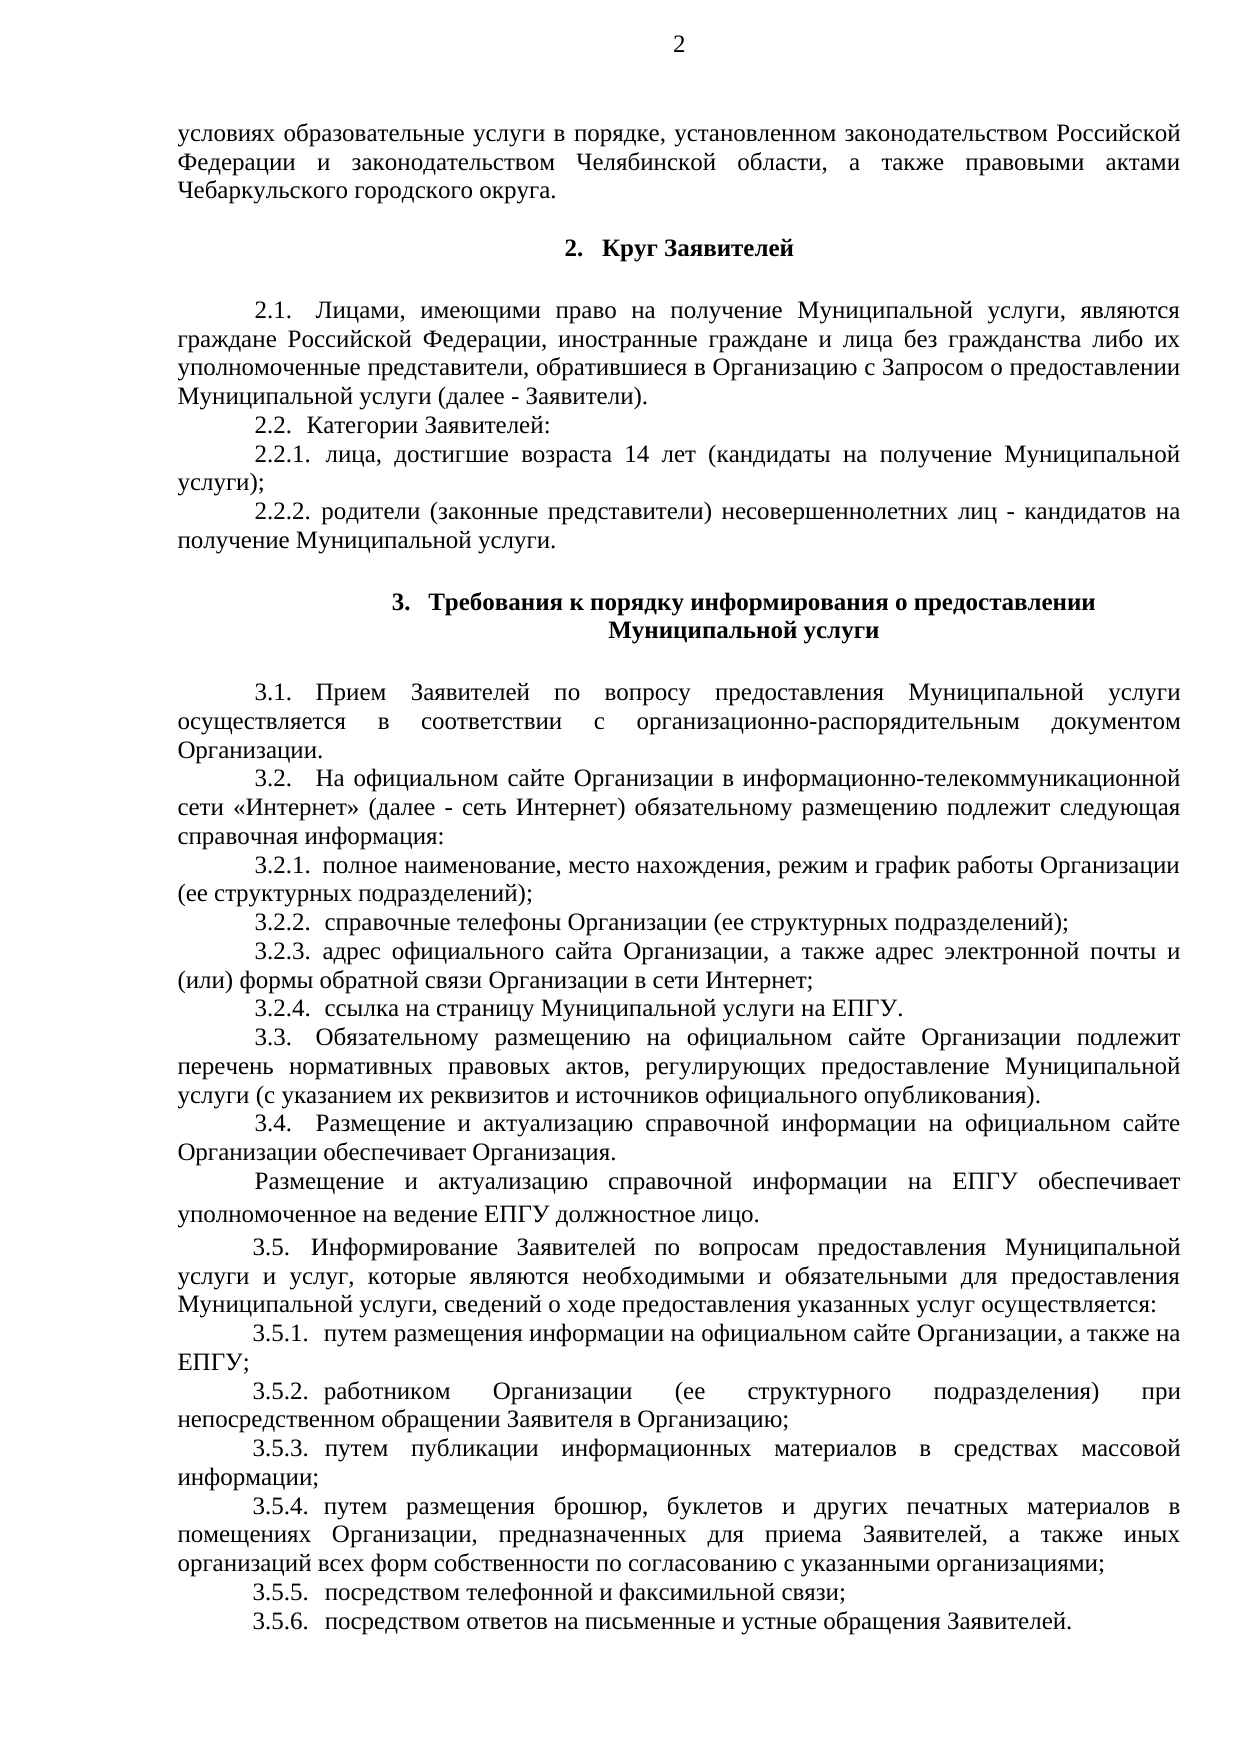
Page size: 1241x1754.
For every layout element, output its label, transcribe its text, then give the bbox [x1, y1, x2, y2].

list Категории Заявителей: [177, 410, 1181, 439]
list Информирование Заявителей по вопросам предоставления Муниципальной услуги и услуг, которые являются необходимыми и обязательными для предоставления Муниципальной услуги, сведений о ходе предоставления указанных услуг осуществляется: [177, 1232, 1181, 1318]
list адрес официального сайта Организации, а также адрес электронной почты и (или) формы обратной связи Организации в сети Интернет; [177, 936, 1181, 993]
list На официальном сайте Организации в информационно-телекоммуникационной сети «Интернет» (далее - сеть Интернет) обязательному размещению подлежит следующая справочная информация: [177, 763, 1181, 850]
list путем размещения информации на официальном сайте Организации, а также на ЕПГУ; [177, 1318, 1181, 1376]
list справочные телефоны Организации (ее структурных подразделений); [177, 907, 1181, 936]
list лица, достигшие возраста 14 лет (кандидаты на получение Муниципальной услуги); [177, 439, 1181, 496]
list Прием Заявителей по вопросу предоставления Муниципальной услуги осуществляется в соответствии с организационно-распорядительным документом Организации. [177, 677, 1181, 763]
list ссылка на страницу Муниципальной услуги на ЕПГУ. [177, 993, 1181, 1022]
list полное наименование, место нахождения, режим и график работы Организации (ее структурных подразделений); [177, 850, 1181, 907]
list Обязательному размещению на официальном сайте Организации подлежит перечень нормативных правовых актов, регулирующих предоставление Муниципальной услуги (с указанием их реквизитов и источников официального опубликования). [177, 1022, 1181, 1108]
list путем публикации информационных материалов в средствах массовой информации; [177, 1433, 1181, 1491]
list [177, 118, 1181, 204]
list работником Организации (ее структурного подразделения) при непосредственном обращении Заявителя в Организацию; [177, 1376, 1181, 1433]
text Размещение и актуализацию справочной информации на ЕПГУ обеспечивает уполномоченное на ведение ЕПГУ должностное лицо. [177, 1166, 1181, 1228]
list путем размещения брошюр, буклетов и других печатных материалов в помещениях Организации, предназначенных для приема Заявителей, а также иных организаций всех форм собственности по согласованию с указанными организациями; [177, 1491, 1181, 1577]
list родители (законные представители) несовершеннолетних лиц - кандидатов на получение Муниципальной услуги. [177, 496, 1181, 554]
list Размещение и актуализацию справочной информации на официальном сайте Организации обеспечивает Организация. [177, 1108, 1181, 1166]
list Лицами, имеющими право на получение Муниципальной услуги, являются граждане Российской Федерации, иностранные граждане и лица без гражданства либо их уполномоченные представители, обратившиеся в Организацию с Запросом о предоставлении Муниципальной услуги (далее - Заявители). [177, 295, 1181, 410]
list Круг Заявителей [177, 233, 1181, 262]
list Требования к порядку информирования о предоставлении Муниципальной услуги [306, 587, 1181, 644]
list посредством ответов на письменные и устные обращения Заявителей. [177, 1606, 1181, 1634]
list посредством телефонной и факсимильной связи; [177, 1577, 1181, 1606]
